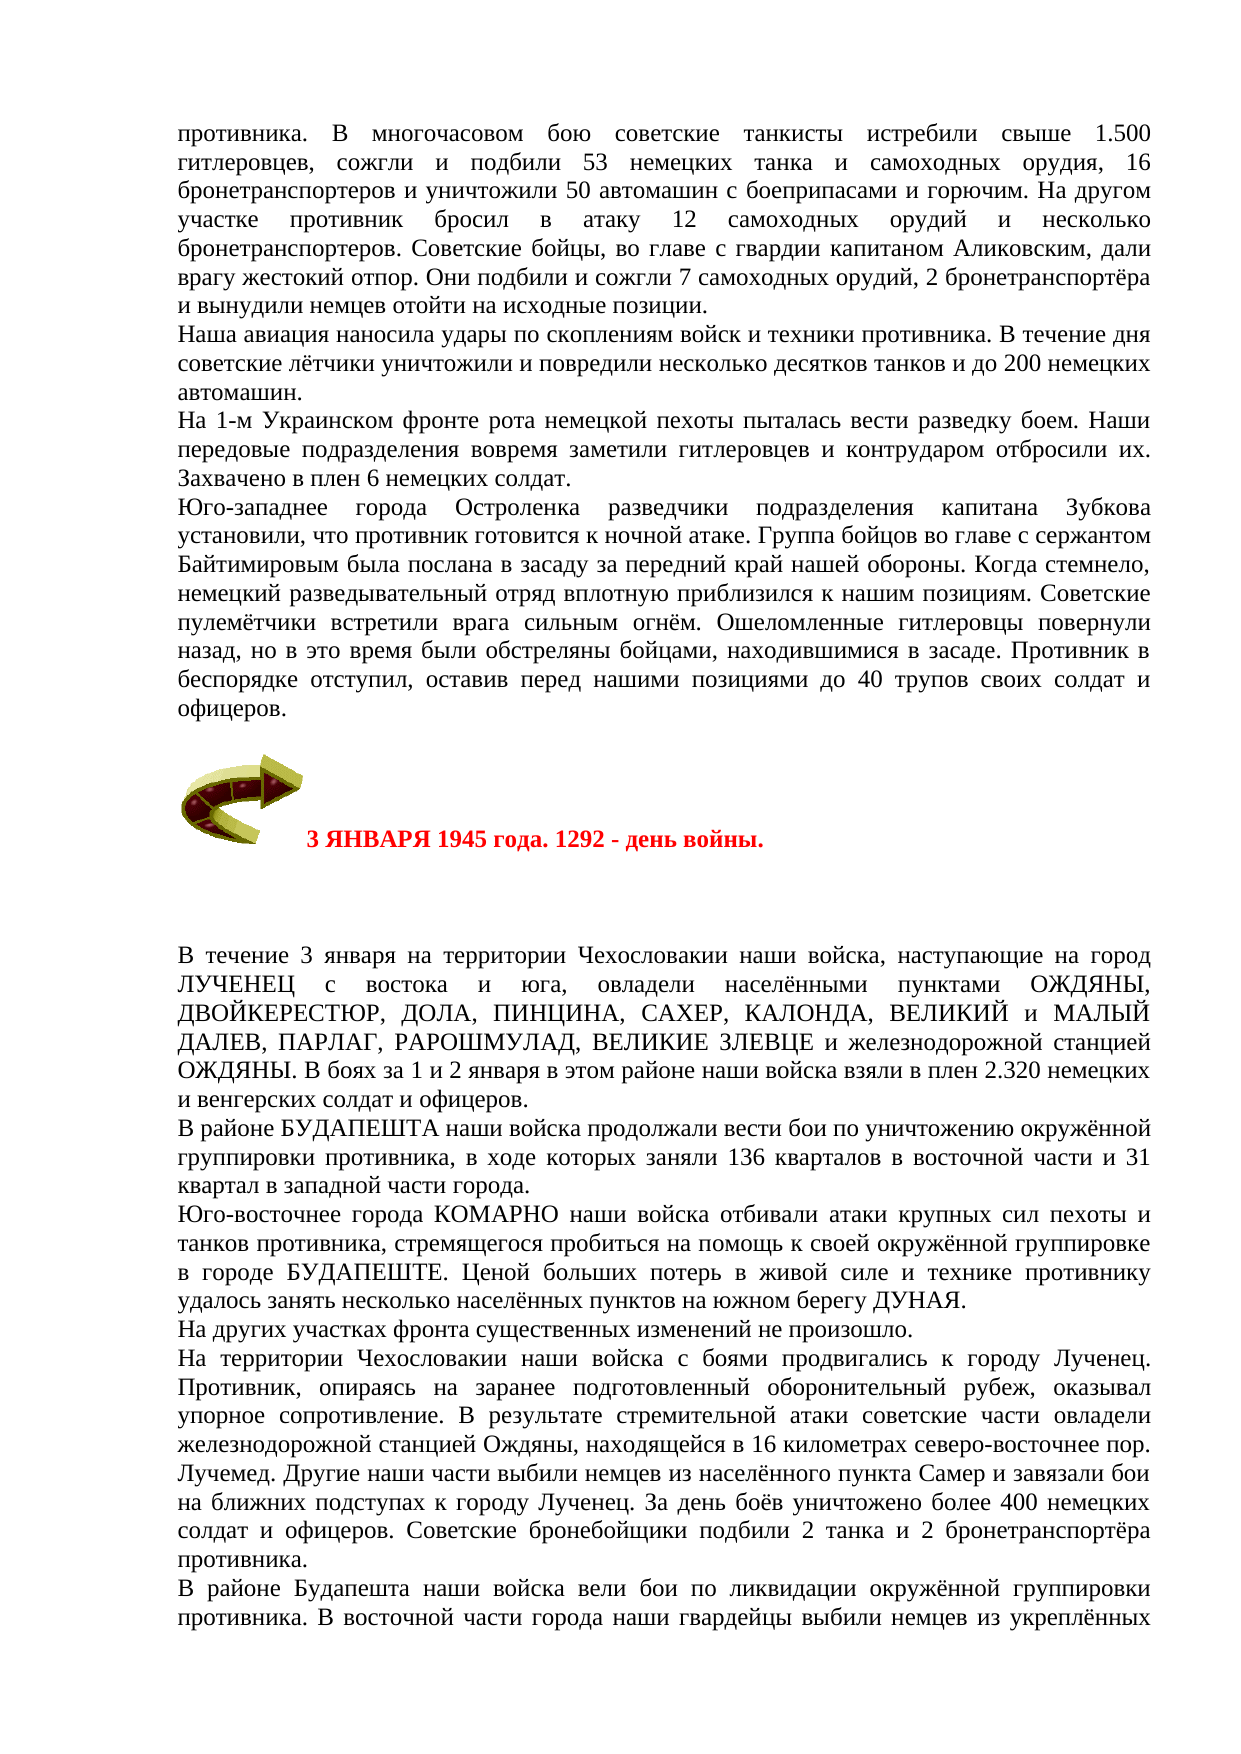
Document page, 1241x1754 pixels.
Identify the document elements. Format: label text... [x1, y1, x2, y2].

picture [177, 750, 307, 848]
text На 1-м Украинском фронте рота немецкой пехоты пыталась вести разведку боем. Наши передовые подразделения вовремя заметили гитлеровцев и контрударом отбросили их. Захвачено в плен 6 немецких солдат. [177, 406, 1152, 492]
text 3 ЯНВАРЯ 1945 года. 1292 - день войны. [177, 751, 1152, 853]
text Юго-восточнее города КОМАРНО наши войска отбивали атаки крупных сил пехоты и танков противника, стремящегося пробиться на помощь к своей окружённой группировке в городе БУДАПЕШТЕ. Ценой больших потерь в живой силе и технике противнику удалось занять несколько населённых пунктов на южном берегу ДУНАЯ. [177, 1199, 1152, 1314]
text На других участках фронта существенных изменений не произошло. [177, 1314, 1152, 1343]
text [177, 118, 1152, 319]
text В районе БУДАПЕШТА наши войска продолжали вести бои по уничтожению окружённой группировки противника, в ходе которых заняли 136 кварталов в восточной части и 31 квартал в западной части города. [177, 1113, 1152, 1199]
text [177, 1573, 1152, 1630]
text Юго-западнее города Остроленка разведчики подразделения капитана Зубкова установили, что противник готовится к ночной атаке. Группа бойцов во главе с сержантом Байтимировым была послана в засаду за передний край нашей обороны. Когда стемнело, немецкий разведывательный отряд вплотную приблизился к нашим позициям. Советские пулемётчики встретили врага сильным огнём. Ошеломленные гитлеровцы повернули назад, но в это время были обстреляны бойцами, находившимися в засаде. Противник в беспорядке отступил, оставив перед нашими позициями до 40 трупов своих солдат и офицеров. [177, 492, 1152, 722]
text Наша авиация наносила удары по скоплениям войск и техники противника. В течение дня советские лётчики уничтожили и повредили несколько десятков танков и до 200 немецких автомашин. [177, 319, 1152, 406]
text В течение 3 января на территории Чехословакии наши войска, наступающие на город ЛУЧЕНЕЦ с востока и юга, овладели населёнными пунктами ОЖДЯНЫ, ДВОЙКЕРЕСТЮР, ДОЛА, ПИНЦИНА, САХЕР, КАЛОНДА, ВЕЛИКИЙ и МАЛЫЙ ДАЛЕВ, ПАРЛАГ, РАРОШМУЛАД, ВЕЛИКИЕ ЗЛЕВЦЕ и железнодорожной станцией ОЖДЯНЫ. В боях за 1 и 2 января в этом районе наши войска взяли в плен 2.320 немецких и венгерских солдат и офицеров. [177, 940, 1152, 1113]
text На территории Чехословакии наши войска с боями продвигались к городу Лученец. Противник, опираясь на заранее подготовленный оборонительный рубеж, оказывал упорное сопротивление. В результате стремительной атаки советские части овладели железнодорожной станцией Ождяны, находящейся в 16 километрах северо-восточнее пор. Лучемед. Другие наши части выбили немцев из населённого пункта Самер и завязали бои на ближних подступах к городу Лученец. За день боёв уничтожено более 400 немецких солдат и офицеров. Советские бронебойщики подбили 2 танка и 2 бронетранспортёра противника. [177, 1343, 1152, 1573]
